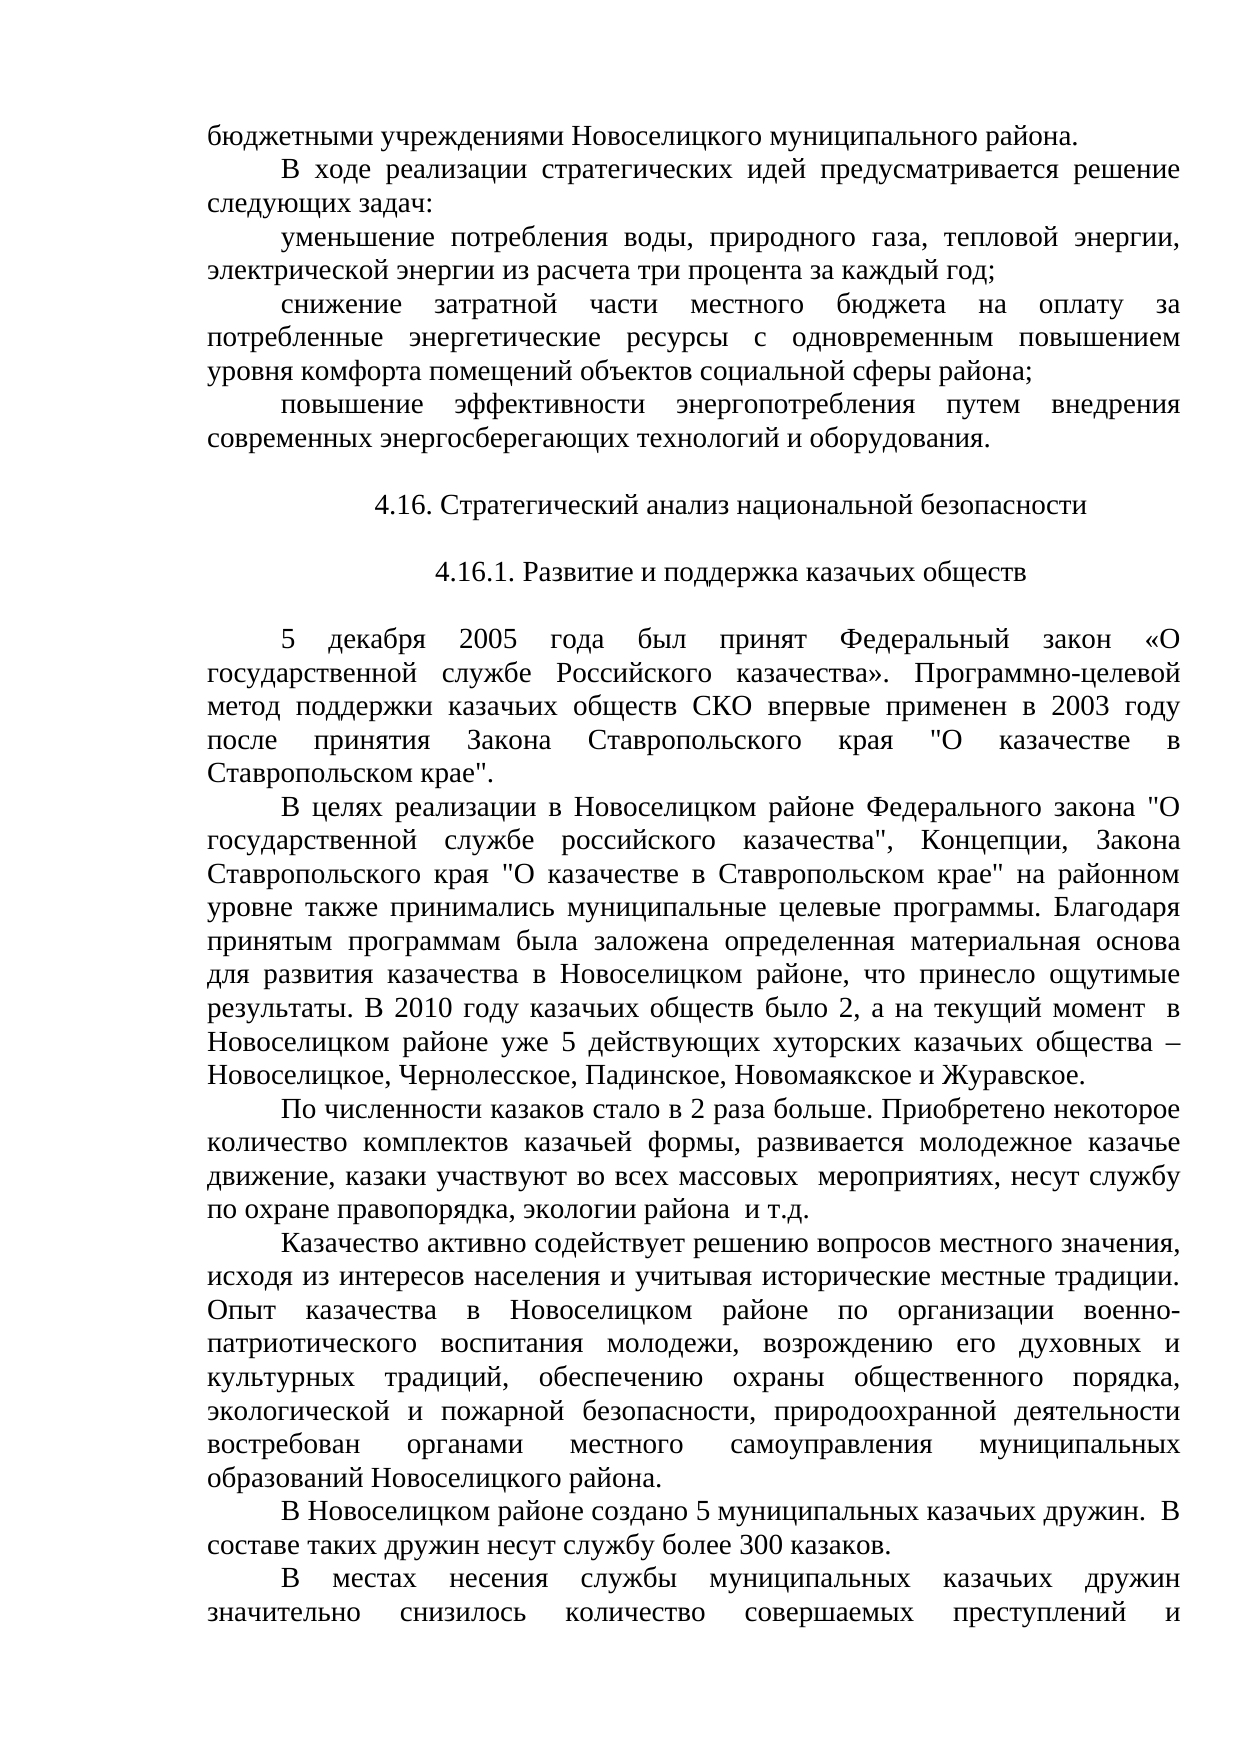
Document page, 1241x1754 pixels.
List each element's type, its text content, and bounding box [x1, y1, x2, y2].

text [207, 1560, 1181, 1627]
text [207, 118, 1181, 152]
text По численности казаков стало в 2 раза больше. Приобретено некоторое количество комплектов казачьей формы, развивается молодежное казачье движение, казаки участвуют во всех массовых мероприятиях, несут службу по охране правопорядка, экологии района и т.д. [207, 1091, 1181, 1225]
text 4.16. Стратегический анализ национальной безопасности [207, 487, 1181, 521]
text В целях реализации в Новоселицком районе Федерального закона "О государственной службе российского казачества", Концепции, Закона Ставропольского края "О казачестве в Ставропольском крае" на районном уровне также принимались муниципальные целевые программы. Благодаря принятым программам была заложена определенная материальная основа для развития казачества в Новоселицком районе, что принесло ощутимые результаты. В 2010 году казачьих обществ было 2, а на текущий момент в Новоселицком районе уже 5 действующих хуторских казачьих общества – Новоселицкое, Чернолесское, Падинское, Новомаякское и Журавское. [207, 789, 1181, 1091]
text Казачество активно содействует решению вопросов местного значения, исходя из интересов населения и учитывая исторические местные традиции. Опыт казачества в Новоселицком районе по организации военно-патриотического воспитания молодежи, возрождению его духовных и культурных традиций, обеспечению охраны общественного порядка, экологической и пожарной безопасности, природоохранной деятельности востребован органами местного самоуправления муниципальных образований Новоселицкого района. [207, 1225, 1181, 1493]
text 4.16.1. Развитие и поддержка казачьих обществ [207, 554, 1181, 588]
text В ходе реализации стратегических идей предусматривается решение следующих задач: [207, 152, 1181, 219]
text повышение эффективности энергопотребления путем внедрения современных энергосберегающих технологий и оборудования. [207, 386, 1181, 453]
text В Новоселицком районе создано 5 муниципальных казачьих дружин. В составе таких дружин несут службу более 300 казаков. [207, 1493, 1181, 1560]
text снижение затратной части местного бюджета на оплату за потребленные энергетические ресурсы с одновременным повышением уровня комфорта помещений объектов социальной сферы района; [207, 286, 1181, 386]
text уменьшение потребления воды, природного газа, тепловой энергии, электрической энергии из расчета три процента за каждый год; [207, 219, 1181, 286]
text 5 декабря 2005 года был принят Федеральный закон «О государственной службе Российского казачества». Программно-целевой метод поддержки казачьих обществ СКО впервые применен в 2003 году после принятия Закона Ставропольского края "О казачестве в Ставропольском крае". [207, 621, 1181, 789]
